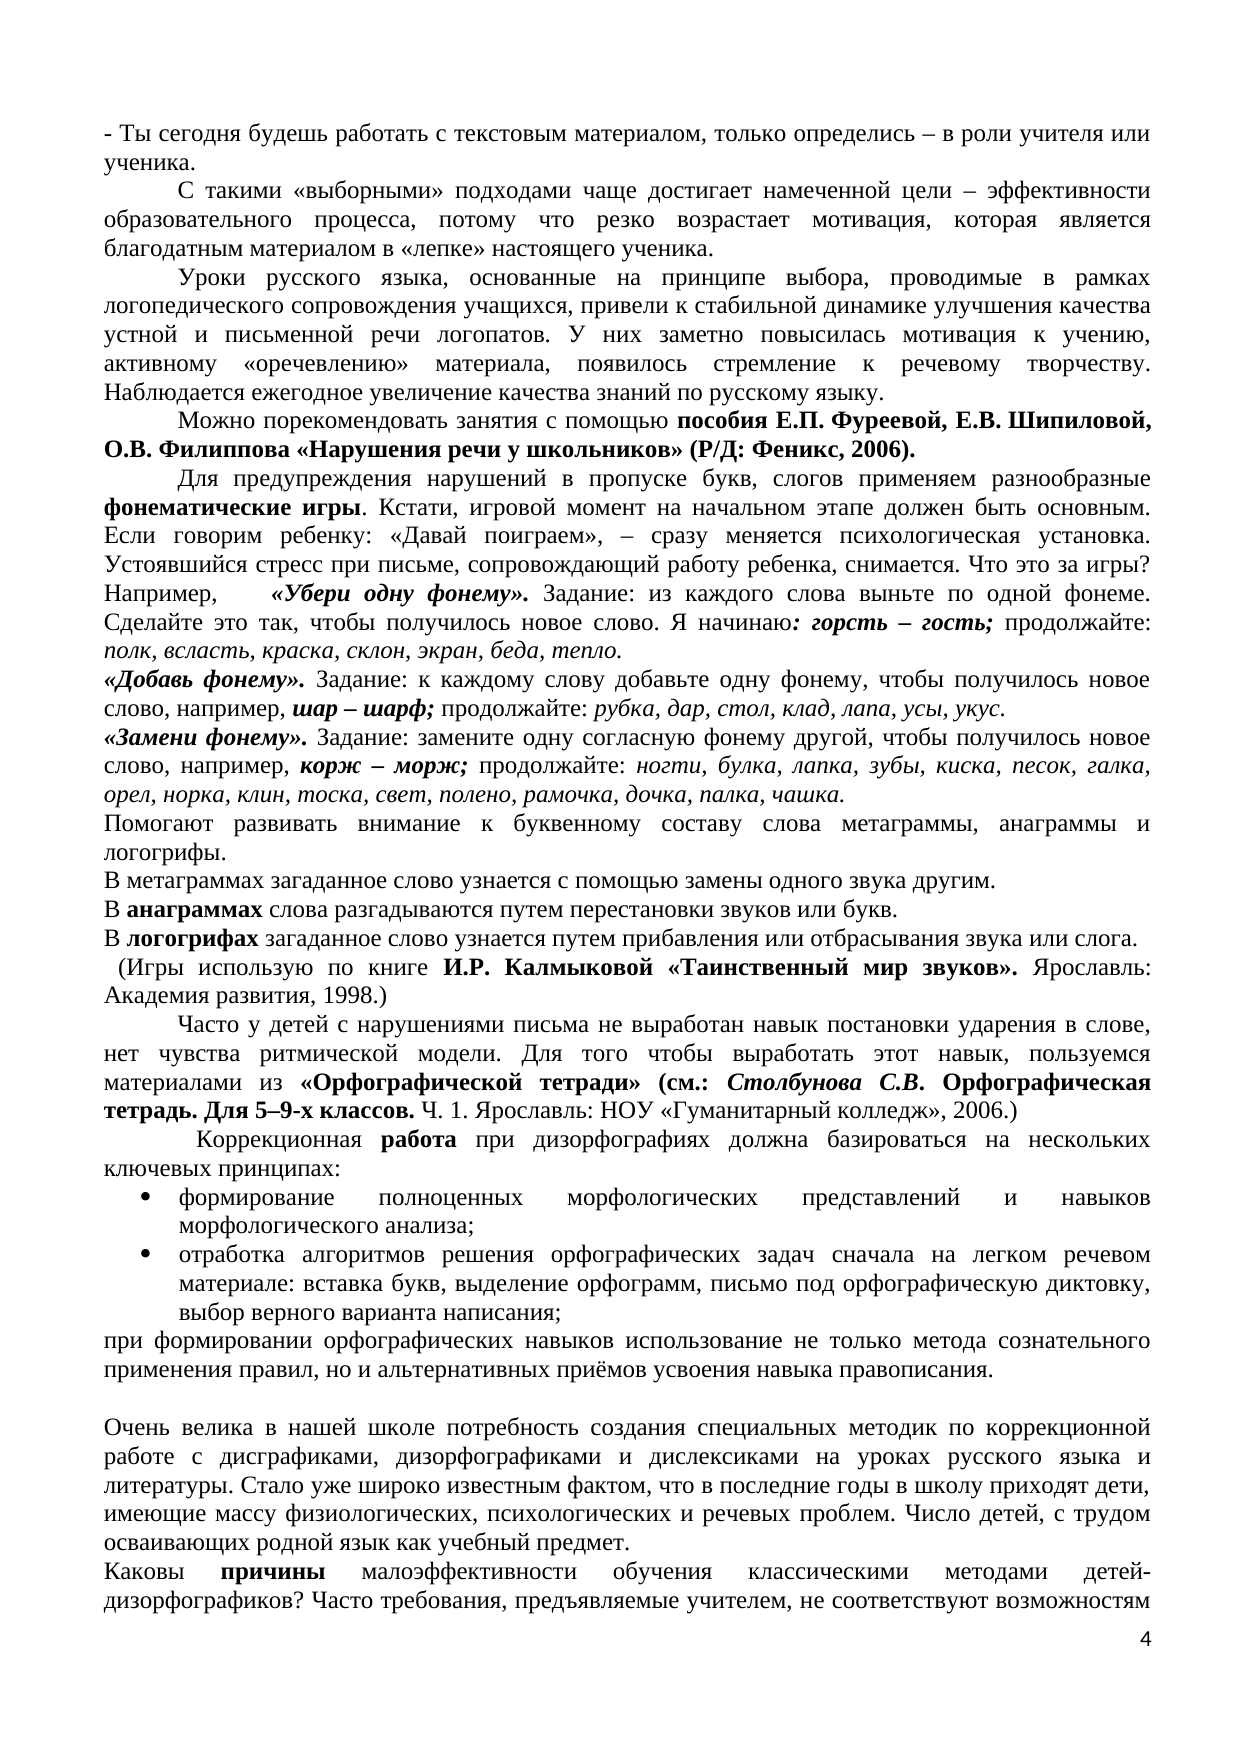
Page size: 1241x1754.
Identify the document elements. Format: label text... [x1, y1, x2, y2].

list формирование полноценных морфологических представлений и навыков морфологического анализа; [141, 1182, 1152, 1239]
text Для предупреждения нарушений в пропуске букв, слогов применяем разнообразные фонематические игры. Кстати, игровой момент на начальном этапе должен быть основным. Если говорим ребенку: «Давай поиграем», – сразу меняется психологическая установка. Устоявшийся стресс при письме, сопровождающий работу ребенка, снимается. Что это за игры? Например, «Убери одну фонему». Задание: из каждого слова выньте по одной фонеме. Сделайте это так, чтобы получилось новое слово. Я начинаю: горсть – гость; продолжайте: полк, всласть, краска, склон, экран, беда, тепло. [103, 463, 1152, 664]
text при формировании орфографических навыков использование не только метода сознательного применения правил, но и альтернативных приёмов усвоения навыка правописания. [103, 1326, 1152, 1383]
text - Ты сегодня будешь работать с текстовым материалом, только определись – в роли учителя или ученика. [103, 118, 1152, 176]
text Можно порекомендовать занятия с помощью пособия Е.П. Фуреевой, Е.В. Шипиловой, О.В. Филиппова «Нарушения речи у школьников» (Р/Д: Феникс, 2006). [103, 406, 1152, 463]
text В логогрифах загаданное слово узнается путем прибавления или отбрасывания звука или слога. [103, 923, 1152, 952]
list отработка алгоритмов решения орфографических задач сначала на легком речевом материале: вставка букв, выделение орфограмм, письмо под орфографическую диктовку, выбор верного варианта написания; [141, 1239, 1152, 1326]
text Очень велика в нашей школе потребность создания специальных методик по коррекционной работе с дисграфиками, дизорфографиками и дислексиками на уроках русского языка и литературы. Стало уже широко известным фактом, что в последние годы в школу приходят дети, имеющие массу физиологических, психологических и речевых проблем. Число детей, с трудом осваивающих родной язык как учебный предмет. [103, 1412, 1152, 1556]
text Помогают развивать внимание к буквенному составу слова метаграммы, анаграммы и логогрифы. [103, 808, 1152, 866]
text «Добавь фонему». Задание: к каждому слову добавьте одну фонему, чтобы получилось новое слово, например, шар – шарф; продолжайте: рубка, дар, стол, клад, лапа, усы, укус. [103, 664, 1152, 722]
text С такими «выборными» подходами чаще достигает намеченной цели – эффективности образовательного процесса, потому что резко возрастает мотивация, которая является благодатным материалом в «лепке» настоящего ученика. [103, 176, 1152, 262]
text В анаграммах слова разгадываются путем перестановки звуков или букв. [103, 894, 1152, 923]
text Коррекционная работа при дизорфографиях должна базироваться на нескольких ключевых принципах: [103, 1124, 1152, 1182]
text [103, 1556, 1152, 1613]
text Уроки русского языка, основанные на принципе выбора, проводимые в рамках логопедического сопровождения учащихся, привели к стабильной динамике улучшения качества устной и письменной речи логопатов. У них заметно повысилась мотивация к учению, активному «оречевлению» материала, появилось стремление к речевому творчеству. Наблюдается ежегодное увеличение качества знаний по русскому языку. [103, 262, 1152, 406]
text Часто у детей с нарушениями письма не выработан навык постановки ударения в слове, нет чувства ритмической модели. Для того чтобы выработать этот навык, пользуемся материалами из «Орфографической тетради» (см.: Столбунова С.В. Орфографическая тетрадь. Для 5–9-х классов. Ч. 1. Ярославль: НОУ «Гуманитарный колледж», 2006.) [103, 1009, 1152, 1124]
text «Замени фонему». Задание: замените одну согласную фонему другой, чтобы получилось новое слово, например, корж – морж; продолжайте: ногти, булка, лапка, зубы, киска, песок, галка, орел, норка, клин, тоска, свет, полено, рамочка, дочка, палка, чашка. [103, 722, 1152, 808]
text В метаграммах загаданное слово узнается с помощью замены одного звука другим. [103, 866, 1152, 894]
text (Игры использую по книге И.Р. Калмыковой «Таинственный мир звуков». Ярославль: Академия развития, 1998.) [103, 952, 1152, 1009]
